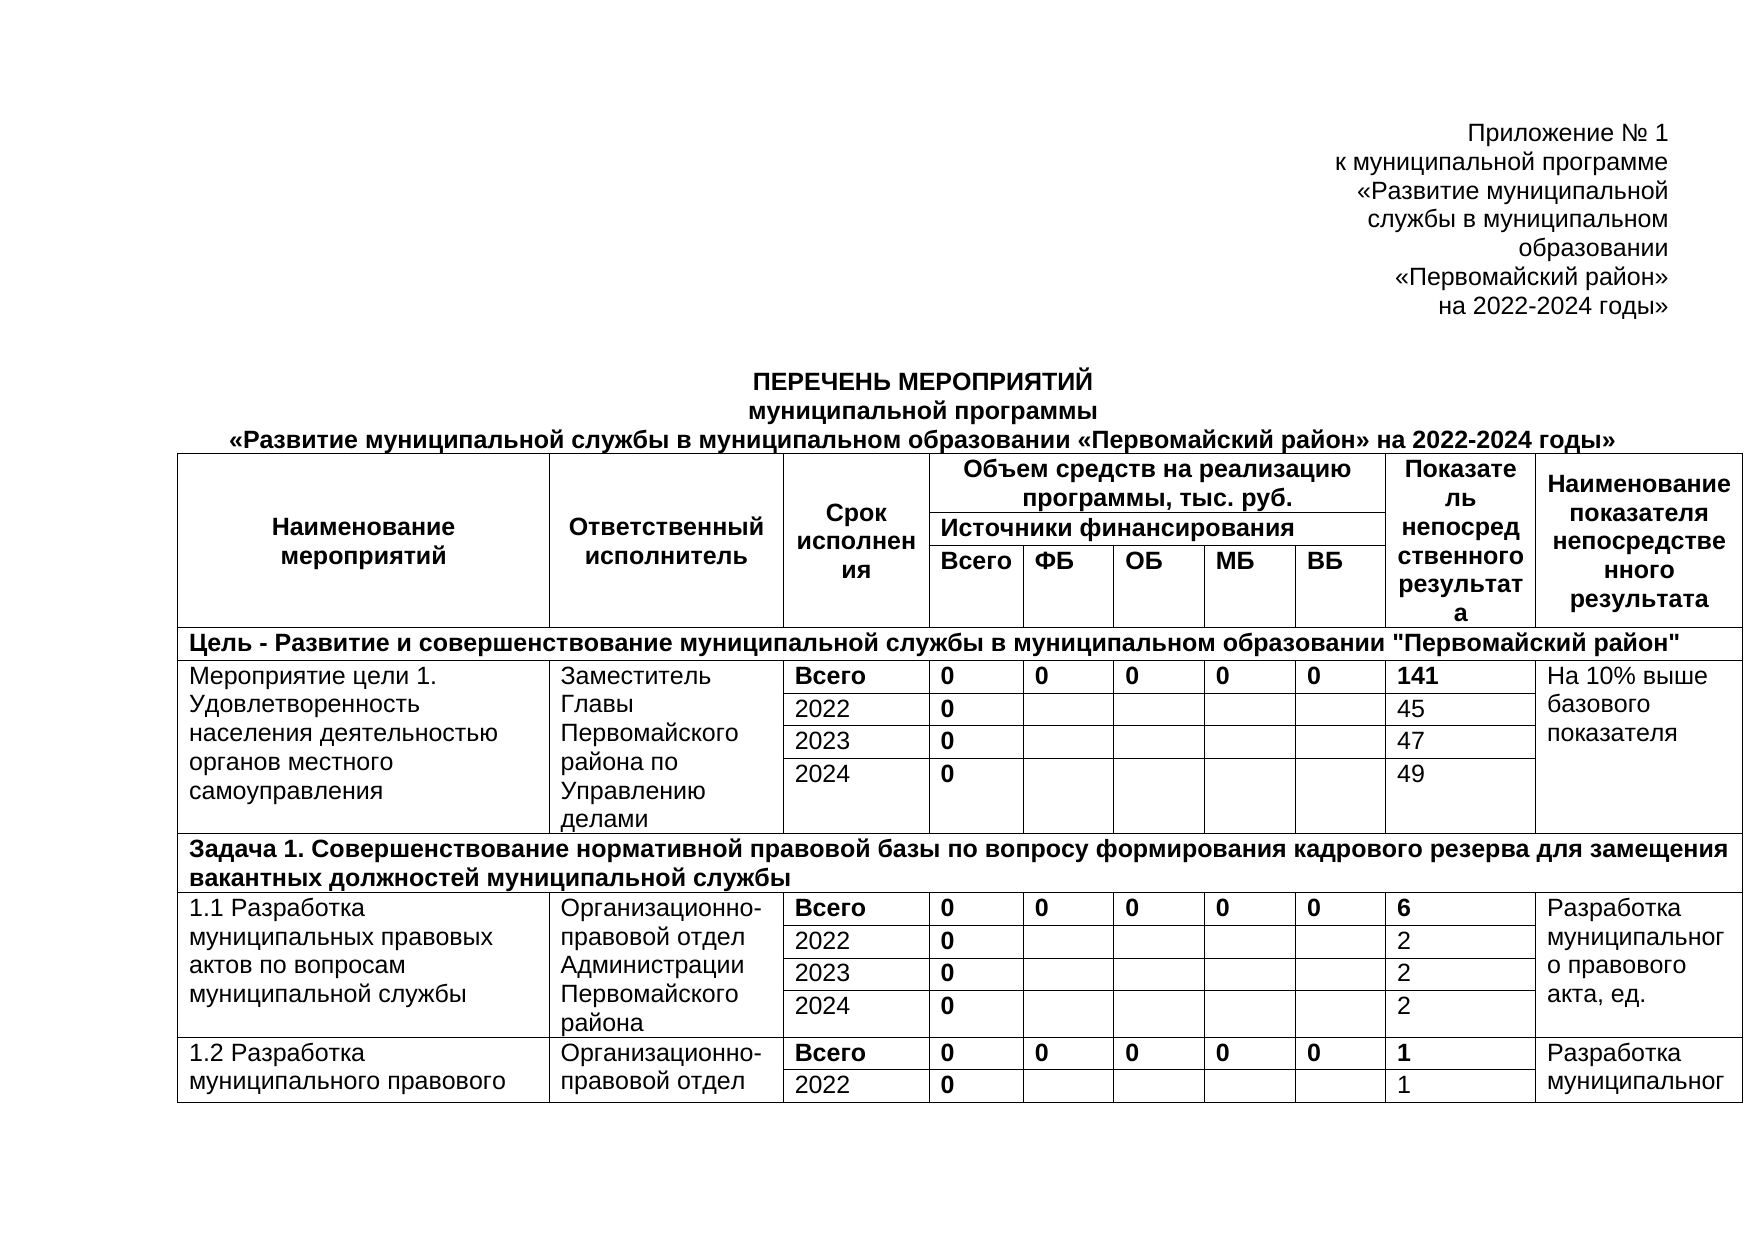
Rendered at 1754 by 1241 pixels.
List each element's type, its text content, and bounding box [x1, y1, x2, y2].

table_cell 0 [1114, 1038, 1204, 1069]
text Приложение № 1 [1329, 118, 1668, 147]
table_cell 49 [1386, 759, 1535, 833]
table_cell 2023 [784, 726, 929, 758]
table_cell 0 [1114, 893, 1204, 924]
table_cell [1024, 959, 1113, 990]
table_header Объем средств на реализацию программы, тыс. руб. [930, 454, 1385, 512]
text к муниципальной программе [1329, 147, 1668, 176]
table_cell Разработка муниципального правового акта, ед. [1536, 893, 1742, 1037]
table_cell 45 [1386, 694, 1535, 725]
table_cell [1024, 726, 1113, 758]
table_cell [1024, 926, 1113, 957]
table_cell 0 [1114, 661, 1204, 692]
table_cell [1205, 926, 1295, 957]
text муниципальной программы «Развитие муниципальной службы в муниципальном образовании «Первомайский район» на 2022-2024 годы» [177, 396, 1668, 453]
table_cell [1024, 759, 1113, 833]
table_cell Источники финансирования [930, 513, 1385, 545]
table_cell [1114, 926, 1204, 957]
table_header Наименование показателя непосредственного результата [1536, 454, 1742, 627]
table_cell [1024, 694, 1113, 725]
table_cell Цель - Развитие и совершенствование муниципальной службы в муниципальном образовании "Первомайский район" [178, 628, 1742, 660]
table_cell Организационно-правовой отдел Администрации Первомайского района [550, 1038, 783, 1102]
table_cell [1114, 1070, 1204, 1102]
table_cell [1296, 759, 1385, 833]
table_cell Заместитель Главы Первомайского района по Управлению делами [550, 661, 783, 833]
table_cell 2 [1386, 959, 1535, 990]
table_cell 0 [930, 759, 1023, 833]
table_cell 6 [1386, 893, 1535, 924]
table_cell [1024, 991, 1113, 1037]
table_cell Разработка муниципального правового акта, ед. [1536, 1038, 1742, 1102]
table_cell 2023 [784, 959, 929, 990]
table_cell Всего [930, 546, 1023, 627]
table_cell 0 [930, 726, 1023, 758]
table_cell 0 [1296, 893, 1385, 924]
table_cell 1.2 Разработка муниципального правового акта, предусматривающего порядок формирования кадрового резерва для замещения вакантных должностей муниципальной службы [178, 1038, 549, 1102]
table_cell [1205, 694, 1295, 725]
table_cell [1205, 726, 1295, 758]
table_cell [1296, 959, 1385, 990]
table_cell [1296, 991, 1385, 1037]
table_cell [1114, 726, 1204, 758]
table_cell 141 [1386, 661, 1535, 692]
table_cell [1114, 991, 1204, 1037]
text на 2022-2024 годы» [1329, 291, 1668, 319]
table_cell 0 [1024, 1038, 1113, 1069]
table_cell 0 [930, 661, 1023, 692]
table_cell 2024 [784, 759, 929, 833]
table_cell [1296, 926, 1385, 957]
table_header Ответственный исполнитель [550, 454, 783, 627]
table_cell ОБ [1114, 546, 1204, 627]
table_cell МБ [1205, 546, 1295, 627]
table_cell [1205, 991, 1295, 1037]
table_cell На 10% выше базового показателя [1536, 661, 1742, 833]
table_cell 0 [1205, 661, 1295, 692]
table_cell 0 [930, 959, 1023, 990]
table_cell [1114, 759, 1204, 833]
table_cell 1 [1386, 1038, 1535, 1069]
table_cell 0 [1205, 1038, 1295, 1069]
text «Развитие муниципальной службы в муниципальном образовании «Первомайский район» [1329, 176, 1668, 291]
table_cell 2022 [784, 926, 929, 957]
table_cell 0 [1205, 893, 1295, 924]
table_cell 0 [930, 893, 1023, 924]
table_cell 0 [1296, 661, 1385, 692]
table_cell [1296, 1070, 1385, 1102]
table_cell ВБ [1296, 546, 1385, 627]
text ПЕРЕЧЕНЬ МЕРОПРИЯТИЙ [177, 367, 1668, 396]
table_cell Организационно-правовой отдел Администрации Первомайского района [550, 893, 783, 1037]
table_cell Всего [784, 1038, 929, 1069]
table_cell 47 [1386, 726, 1535, 758]
table_cell 0 [930, 1070, 1023, 1102]
table_cell [1114, 694, 1204, 725]
table_cell 2 [1386, 991, 1535, 1037]
table_cell [1205, 1070, 1295, 1102]
table_cell 0 [930, 926, 1023, 957]
table_cell ФБ [1024, 546, 1113, 627]
table_header Срок исполнения [784, 454, 929, 627]
table_cell 0 [930, 694, 1023, 725]
table_cell Всего [784, 893, 929, 924]
table_cell 0 [1024, 893, 1113, 924]
table_cell 2 [1386, 926, 1535, 957]
table_cell Задача 1. Совершенствование нормативной правовой базы по вопросу формирования кадрового резерва для замещения вакантных должностей муниципальной службы [178, 834, 1742, 892]
table_cell [1024, 1070, 1113, 1102]
table_cell 0 [930, 1038, 1023, 1069]
table_cell 1 [1386, 1070, 1535, 1102]
table_cell [1205, 759, 1295, 833]
table_header Наименование мероприятий [178, 454, 549, 627]
table_cell 0 [1024, 661, 1113, 692]
table_cell Всего [784, 661, 929, 692]
table_cell 0 [930, 991, 1023, 1037]
table_cell 1.1 Разработка муниципальных правовых актов по вопросам муниципальной службы [178, 893, 549, 1037]
table_cell [1205, 959, 1295, 990]
table_cell [1296, 726, 1385, 758]
table_cell 2024 [784, 991, 929, 1037]
table_cell [1296, 694, 1385, 725]
table_cell 2022 [784, 694, 929, 725]
table_header Показатель непосредственного результата [1386, 454, 1535, 627]
table_cell 0 [1296, 1038, 1385, 1069]
table_cell 2022 [784, 1070, 929, 1102]
table_cell [1114, 959, 1204, 990]
table_cell Мероприятие цели 1. Удовлетворенность населения деятельностью органов местного самоуправления [178, 661, 549, 833]
